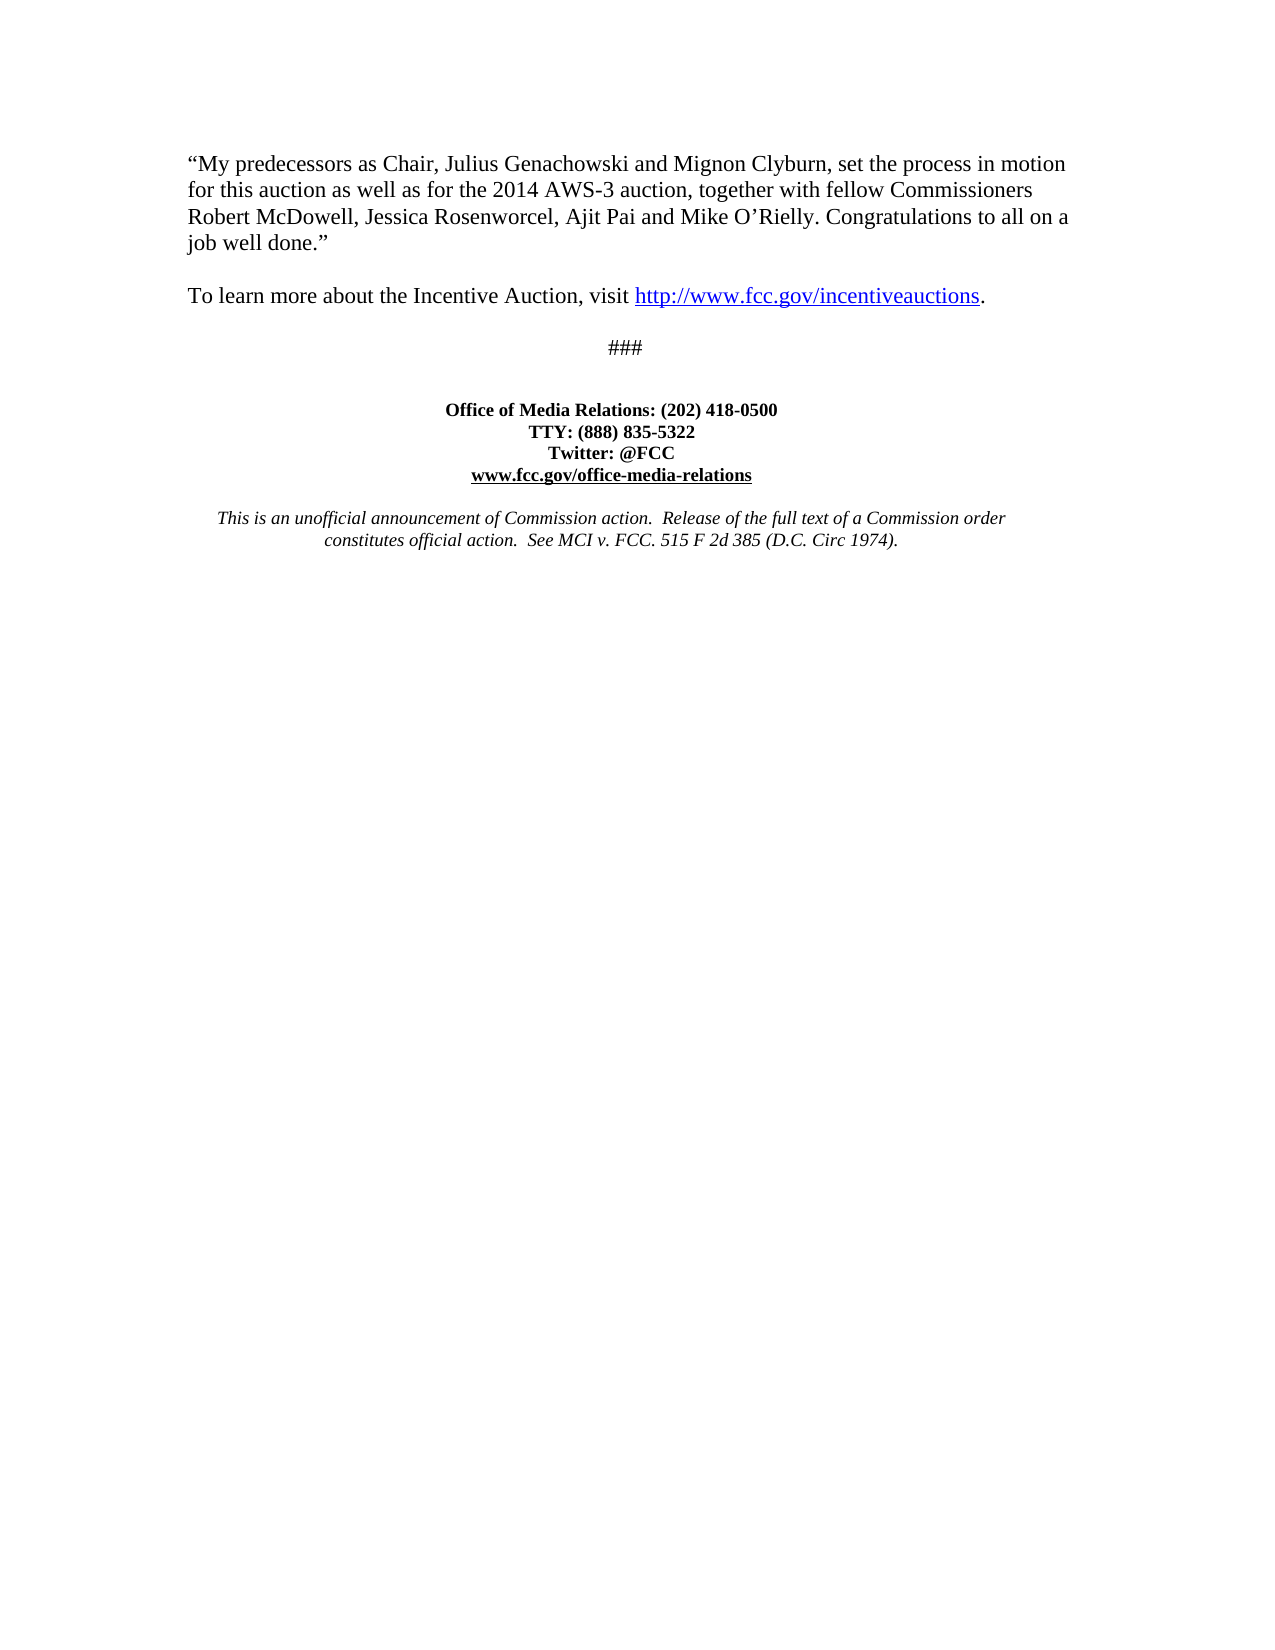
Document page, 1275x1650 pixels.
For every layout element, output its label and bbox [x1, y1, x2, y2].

table_header [176, 150, 1099, 572]
